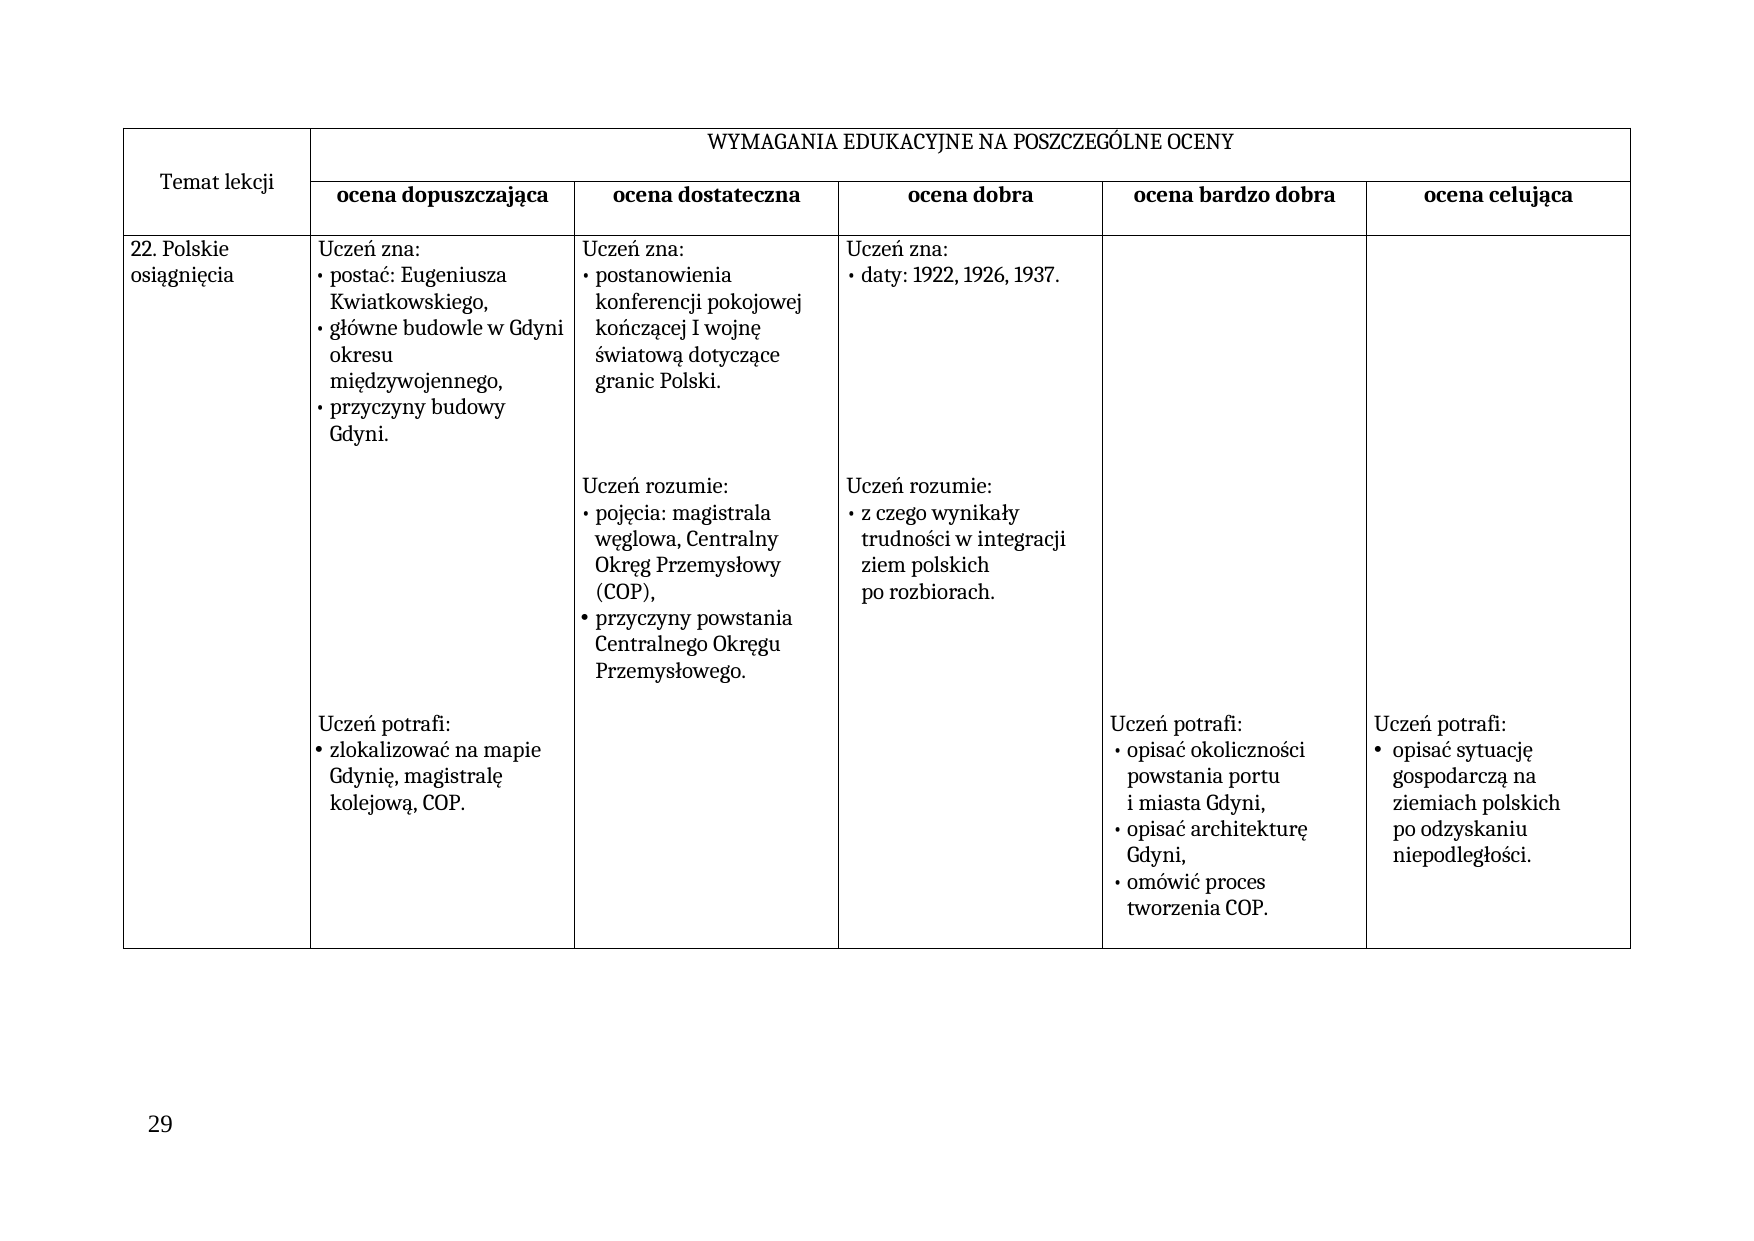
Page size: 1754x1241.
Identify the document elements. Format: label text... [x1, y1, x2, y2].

table_cell Uczeń potrafi: opisać okoliczności powstania portu i miasta Gdyni, opisać architekturę Gdyni, omówić proces tworzenia COP. [1103, 236, 1366, 947]
table_header WYMAGANIA EDUKACYJNE NA POSZCZEGÓLNE OCENY [311, 129, 1630, 181]
table_cell 22. Polskie osiągnięcia [124, 236, 310, 947]
table_cell Uczeń zna: postać: Eugeniusza Kwiatkowskiego, główne budowle w Gdyni okresu międzywojennego, przyczyny budowy Gdyni. Uczeń potrafi: zlokalizować na mapie Gdynię, magistralę kolejową, COP. [311, 236, 574, 947]
table_cell Uczeń zna: postanowienia konferencji pokojowej kończącej I wojnę światową dotyczące granic Polski. Uczeń rozumie: pojęcia: magistrala węglowa, Centralny Okręg Przemysłowy (COP), przyczyny powstania Centralnego Okręgu Przemysłowego. [575, 236, 838, 947]
table_cell ocena bardzo dobra [1103, 182, 1366, 235]
table_cell ocena dopuszczająca [311, 182, 574, 235]
table_cell ocena dobra [839, 182, 1102, 235]
table_cell ocena dostateczna [575, 182, 838, 235]
table_cell Uczeń zna: daty: 1922, 1926, 1937. Uczeń rozumie: z czego wynikały trudności w integracji ziem polskich po rozbiorach. [839, 236, 1102, 947]
table_cell Uczeń potrafi: opisać sytuację gospodarczą na ziemiach polskich po odzyskaniu niepodległości. [1367, 236, 1630, 947]
table_cell ocena celująca [1367, 182, 1630, 235]
table_header Temat lekcji [124, 129, 310, 235]
